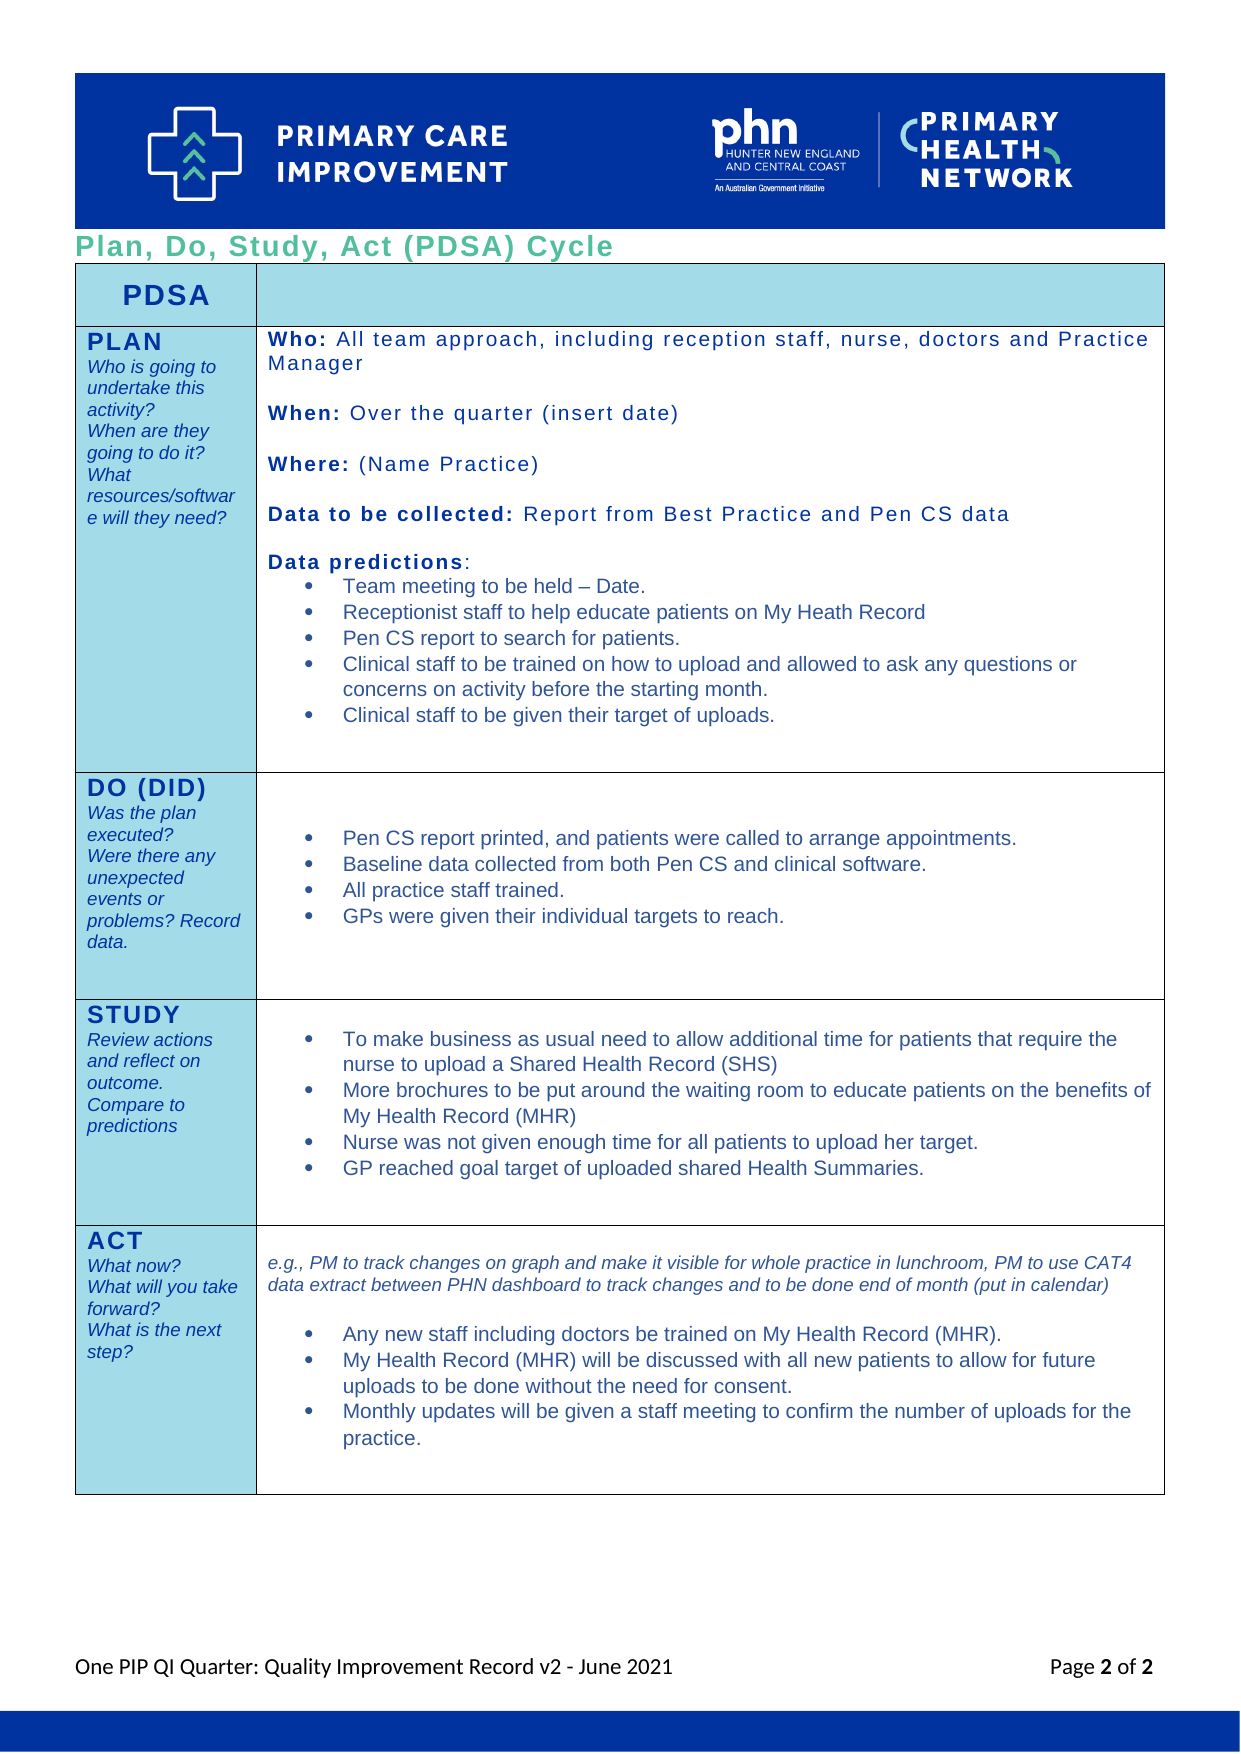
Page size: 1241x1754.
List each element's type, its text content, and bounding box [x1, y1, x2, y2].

table_header PDSA [76, 264, 256, 326]
table_cell PLAN Who is going to undertake this activity? When are they going to do it? What resources/software will they need? [76, 327, 256, 772]
table_cell To make business as usual need to allow additional time for patients that require the nurse to upload a Shared Health Record (SHS) More brochures to be put around the waiting room to educate patients on the benefits of My Health Record (MHR) Nurse was not given enough time for all patients to upload her target. GP reached goal target of uploaded shared Health Summaries. [257, 1000, 1164, 1225]
table_cell e.g., PM to track changes on graph and make it visible for whole practice in lunchroom, PM to use CAT4 data extract between PHN dashboard to track changes and to be done end of month (put in calendar) Any new staff including doctors be trained on My Health Record (MHR). My Health Record (MHR) will be discussed with all new patients to allow for future uploads to be done without the need for consent. Monthly updates will be given a staff meeting to confirm the number of uploads for the practice. [257, 1226, 1164, 1494]
table_cell Who: All team approach, including reception staff, nurse, doctors and Practice Manager When: Over the quarter (insert date) Where: (Name Practice) Data to be collected: Report from Best Practice and Pen CS data Data predictions: Team meeting to be held – Date. Receptionist staff to help educate patients on My Heath Record Pen CS report to search for patients. Clinical staff to be trained on how to upload and allowed to ask any questions or concerns on activity before the starting month. Clinical staff to be given their target of uploads. [257, 327, 1164, 772]
table_cell DO (DID) Was the plan executed? Were there any unexpected events or problems? Record data. [76, 773, 256, 999]
table_cell ACT What now? What will you take forward? What is the next step? [76, 1226, 256, 1494]
picture [75, 73, 1166, 229]
text Plan, Do, Study, Act (PDSA) Cycle [75, 229, 1165, 262]
table_header [257, 264, 1164, 326]
table_cell STUDY Review actions and reflect on outcome. Compare to predictions [76, 1000, 256, 1225]
table_cell Pen CS report printed, and patients were called to arrange appointments. Baseline data collected from both Pen CS and clinical software. All practice staff trained. GPs were given their individual targets to reach. [257, 773, 1164, 999]
